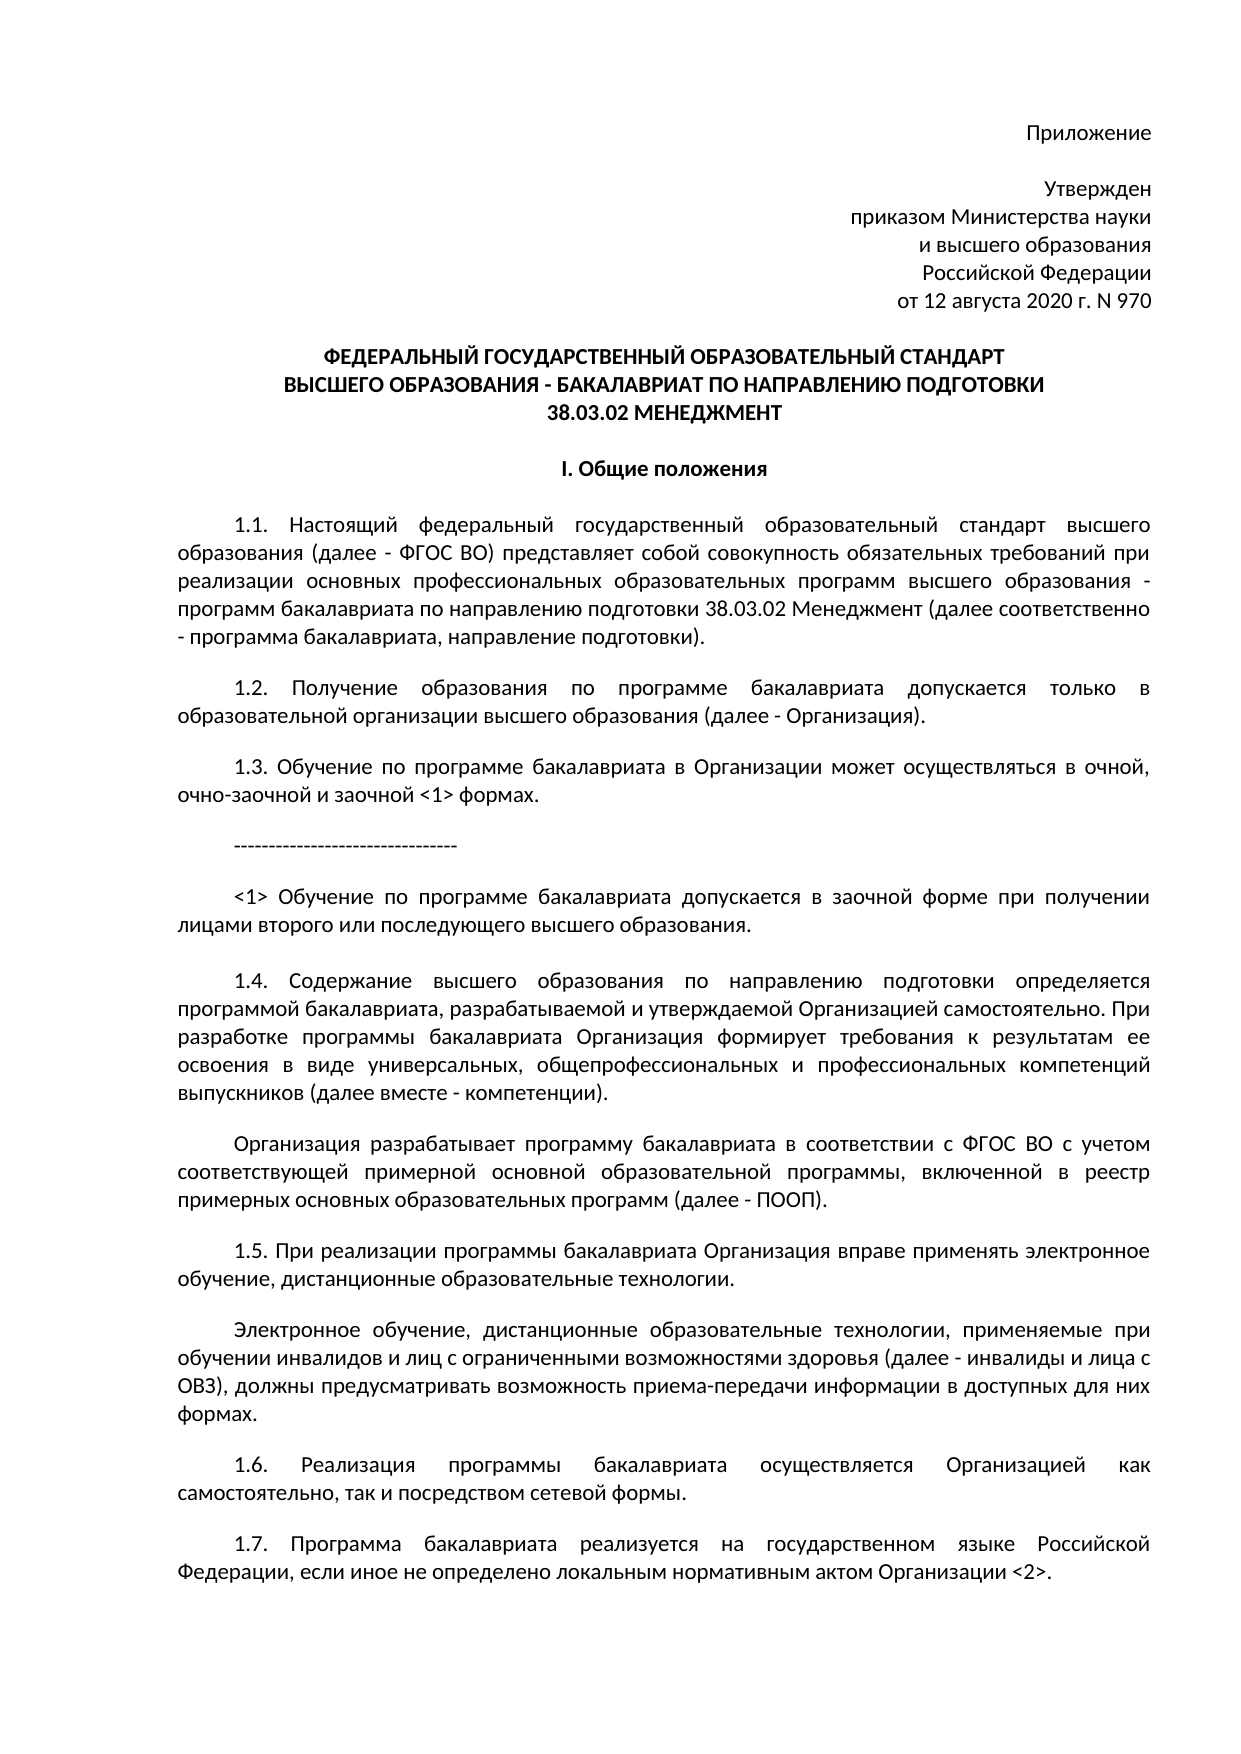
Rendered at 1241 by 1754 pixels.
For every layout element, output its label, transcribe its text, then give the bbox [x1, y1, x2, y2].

text Утвержден [177, 174, 1152, 202]
text приказом Министерства науки [177, 202, 1152, 230]
text 1.4. Содержание высшего образования по направлению подготовки определяется программой бакалавриата, разрабатываемой и утверждаемой Организацией самостоятельно. При разработке программы бакалавриата Организация формирует требования к результатам ее освоения в виде универсальных, общепрофессиональных и профессиональных компетенций выпускников (далее вместе - компетенции). [177, 966, 1152, 1106]
title ФЕДЕРАЛЬНЫЙ ГОСУДАРСТВЕННЫЙ ОБРАЗОВАТЕЛЬНЫЙ СТАНДАРТ [177, 342, 1152, 370]
text 1.5. При реализации программы бакалавриата Организация вправе применять электронное обучение, дистанционные образовательные технологии. [177, 1236, 1152, 1292]
text 1.1. Настоящий федеральный государственный образовательный стандарт высшего образования (далее - ФГОС ВО) представляет собой совокупность обязательных требований при реализации основных профессиональных образовательных программ высшего образования - программ бакалавриата по направлению подготовки 38.03.02 Менеджмент (далее соответственно - программа бакалавриата, направление подготовки). [177, 510, 1152, 651]
text 1.3. Обучение по программе бакалавриата в Организации может осуществляться в очной, очно-заочной и заочной <1> формах. [177, 752, 1152, 808]
text 1.7. Программа бакалавриата реализуется на государственном языке Российской Федерации, если иное не определено локальным нормативным актом Организации <2>. [177, 1529, 1152, 1585]
text и высшего образования [177, 230, 1152, 258]
text Приложение [177, 118, 1152, 146]
text 1.6. Реализация программы бакалавриата осуществляется Организацией как самостоятельно, так и посредством сетевой формы. [177, 1450, 1152, 1506]
text 1.2. Получение образования по программе бакалавриата допускается только в образовательной организации высшего образования (далее - Организация). [177, 673, 1152, 729]
title 38.03.02 МЕНЕДЖМЕНТ [177, 398, 1152, 426]
text от 12 августа 2020 г. N 970 [177, 286, 1152, 314]
title I. Общие положения [177, 454, 1152, 482]
text -------------------------------- [177, 831, 1152, 859]
text Электронное обучение, дистанционные образовательные технологии, применяемые при обучении инвалидов и лиц с ограниченными возможностями здоровья (далее - инвалиды и лица с ОВЗ), должны предусматривать возможность приема-передачи информации в доступных для них формах. [177, 1315, 1152, 1427]
title ВЫСШЕГО ОБРАЗОВАНИЯ - БАКАЛАВРИАТ ПО НАПРАВЛЕНИЮ ПОДГОТОВКИ [177, 370, 1152, 398]
text <1> Обучение по программе бакалавриата допускается в заочной форме при получении лицами второго или последующего высшего образования. [177, 882, 1152, 938]
text Организация разрабатывает программу бакалавриата в соответствии с ФГОС ВО с учетом соответствующей примерной основной образовательной программы, включенной в реестр примерных основных образовательных программ (далее - ПООП). [177, 1129, 1152, 1213]
text Российской Федерации [177, 258, 1152, 286]
